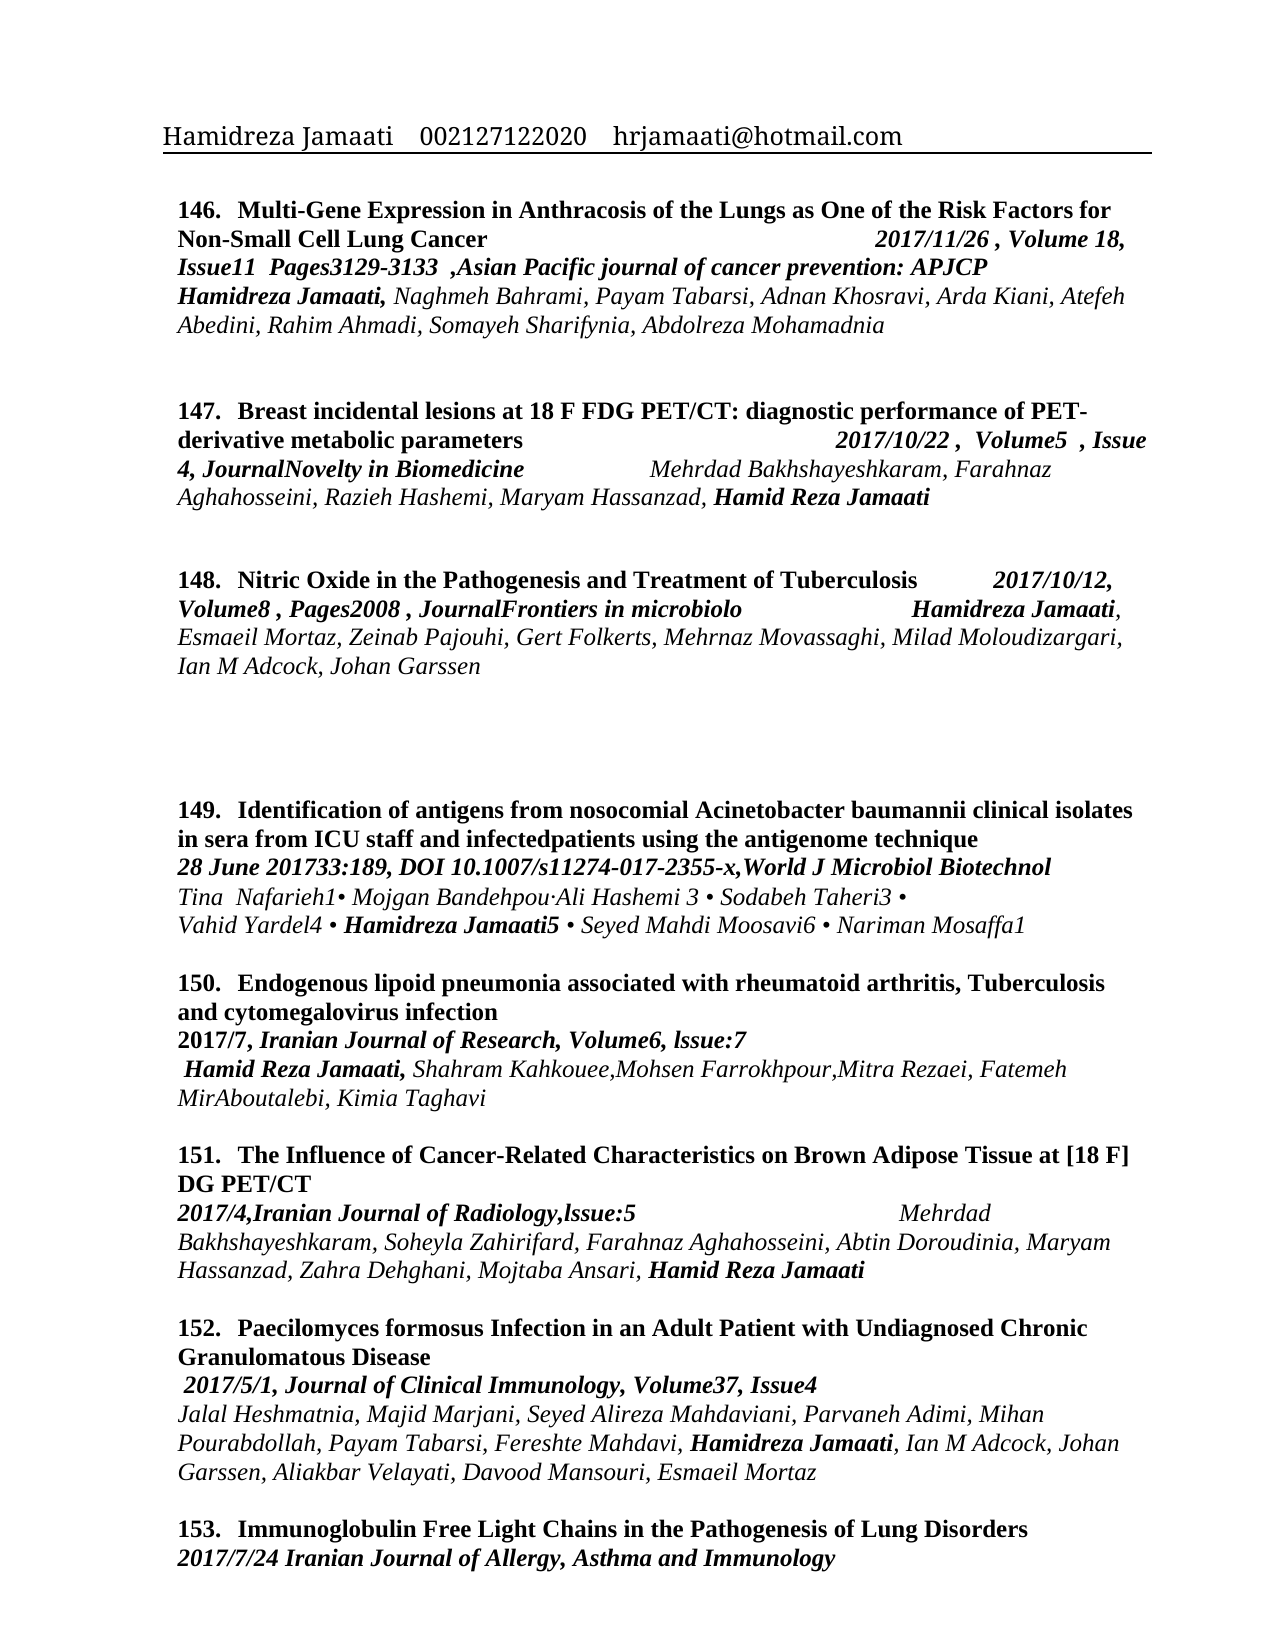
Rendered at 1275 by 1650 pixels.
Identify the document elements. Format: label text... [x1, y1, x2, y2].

list Vahid Yardel4 • Hamidreza Jamaati5 • Seyed Mahdi Moosavi6 • Nariman Mosaffa1 [177, 910, 1152, 939]
list Breast incidental lesions at 18 F FDG PET/CT: diagnostic performance of PET-derivative metabolic parameters 2017/10/22 , Volume5 , Issue 4, JournalNovelty in Biomedicine Mehrdad Bakhshayeshkaram, Farahnaz Aghahosseini, Razieh Hashemi, Maryam Hassanzad, Hamid Reza Jamaati [177, 396, 1152, 511]
list Multi-Gene Expression in Anthracosis of the Lungs as One of the Risk Factors for Non-Small Cell Lung Cancer 2017/11/26 , Volume 18, Issue11 Pages3129-3133 ,Asian Pacific journal of cancer prevention: APJCP [177, 195, 1152, 281]
list Identification of antigens from nosocomial Acinetobacter baumannii clinical isolates in sera from ICU staff and infectedpatients using the antigenome technique 28 June 201733:189, DOI 10.1007/s11274-017-2355-x,World J Microbiol Biotechnol Tina Nafarieh1• Mojgan Bandehpou·Ali Hashemi 3 • Sodabeh Taheri3 • [177, 795, 1152, 910]
list Jalal Heshmatnia, Majid Marjani, Seyed Alireza Mahdaviani, Parvaneh Adimi, Mihan Pourabdollah, Payam Tabarsi, Fereshte Mahdavi, Hamidreza Jamaati, Ian M Adcock, Johan Garssen, Aliakbar Velayati, Davood Mansouri, Esmaeil Mortaz [177, 1399, 1152, 1485]
list The Influence of Cancer-Related Characteristics on Brown Adipose Tissue at [18 F] DG PET/CT [177, 1140, 1152, 1198]
list Immunoglobulin Free Light Chains in the Pathogenesis of Lung Disorders 2017/7/24 Iranian Journal of Allergy, Asthma and Immunology [177, 1514, 1152, 1572]
list 2017/5/1, Journal of Clinical Immunology, Volume37, Issue4 [177, 1370, 1152, 1399]
list Nitric Oxide in the Pathogenesis and Treatment of Tuberculosis 2017/10/12, Volume8 , Pages2008 , JournalFrontiers in microbiolo Hamidreza Jamaati, Esmaeil Mortaz, Zeinab Pajouhi, Gert Folkerts, Mehrnaz Movassaghi, Milad Moloudizargari, Ian M Adcock, Johan Garssen [177, 565, 1152, 680]
list Hamid Reza Jamaati, Shahram Kahkouee,Mohsen Farrokhpour,Mitra Rezaei, Fatemeh MirAboutalebi, Kimia Taghavi [177, 1054, 1152, 1112]
list Paecilomyces formosus Infection in an Adult Patient with Undiagnosed Chronic Granulomatous Disease [177, 1313, 1152, 1370]
list 2017/4,Iranian Journal of Radiology,lssue:5 Mehrdad Bakhshayeshkaram, Soheyla Zahirifard, Farahnaz Aghahosseini, Abtin Doroudinia, Maryam Hassanzad, Zahra Dehghani, Mojtaba Ansari, Hamid Reza Jamaati [177, 1198, 1152, 1284]
list Hamidreza Jamaati, Naghmeh Bahrami, Payam Tabarsi, Adnan Khosravi, Arda Kiani, Atefeh Abedini, Rahim Ahmadi, Somayeh Sharifynia, Abdolreza Mohamadnia [177, 281, 1152, 339]
list Endogenous lipoid pneumonia associated with rheumatoid arthritis, Tuberculosis and cytomegalovirus infection [177, 968, 1152, 1025]
list 2017/7, Iranian Journal of Research, Volume6, lssue:7 [177, 1025, 1152, 1054]
